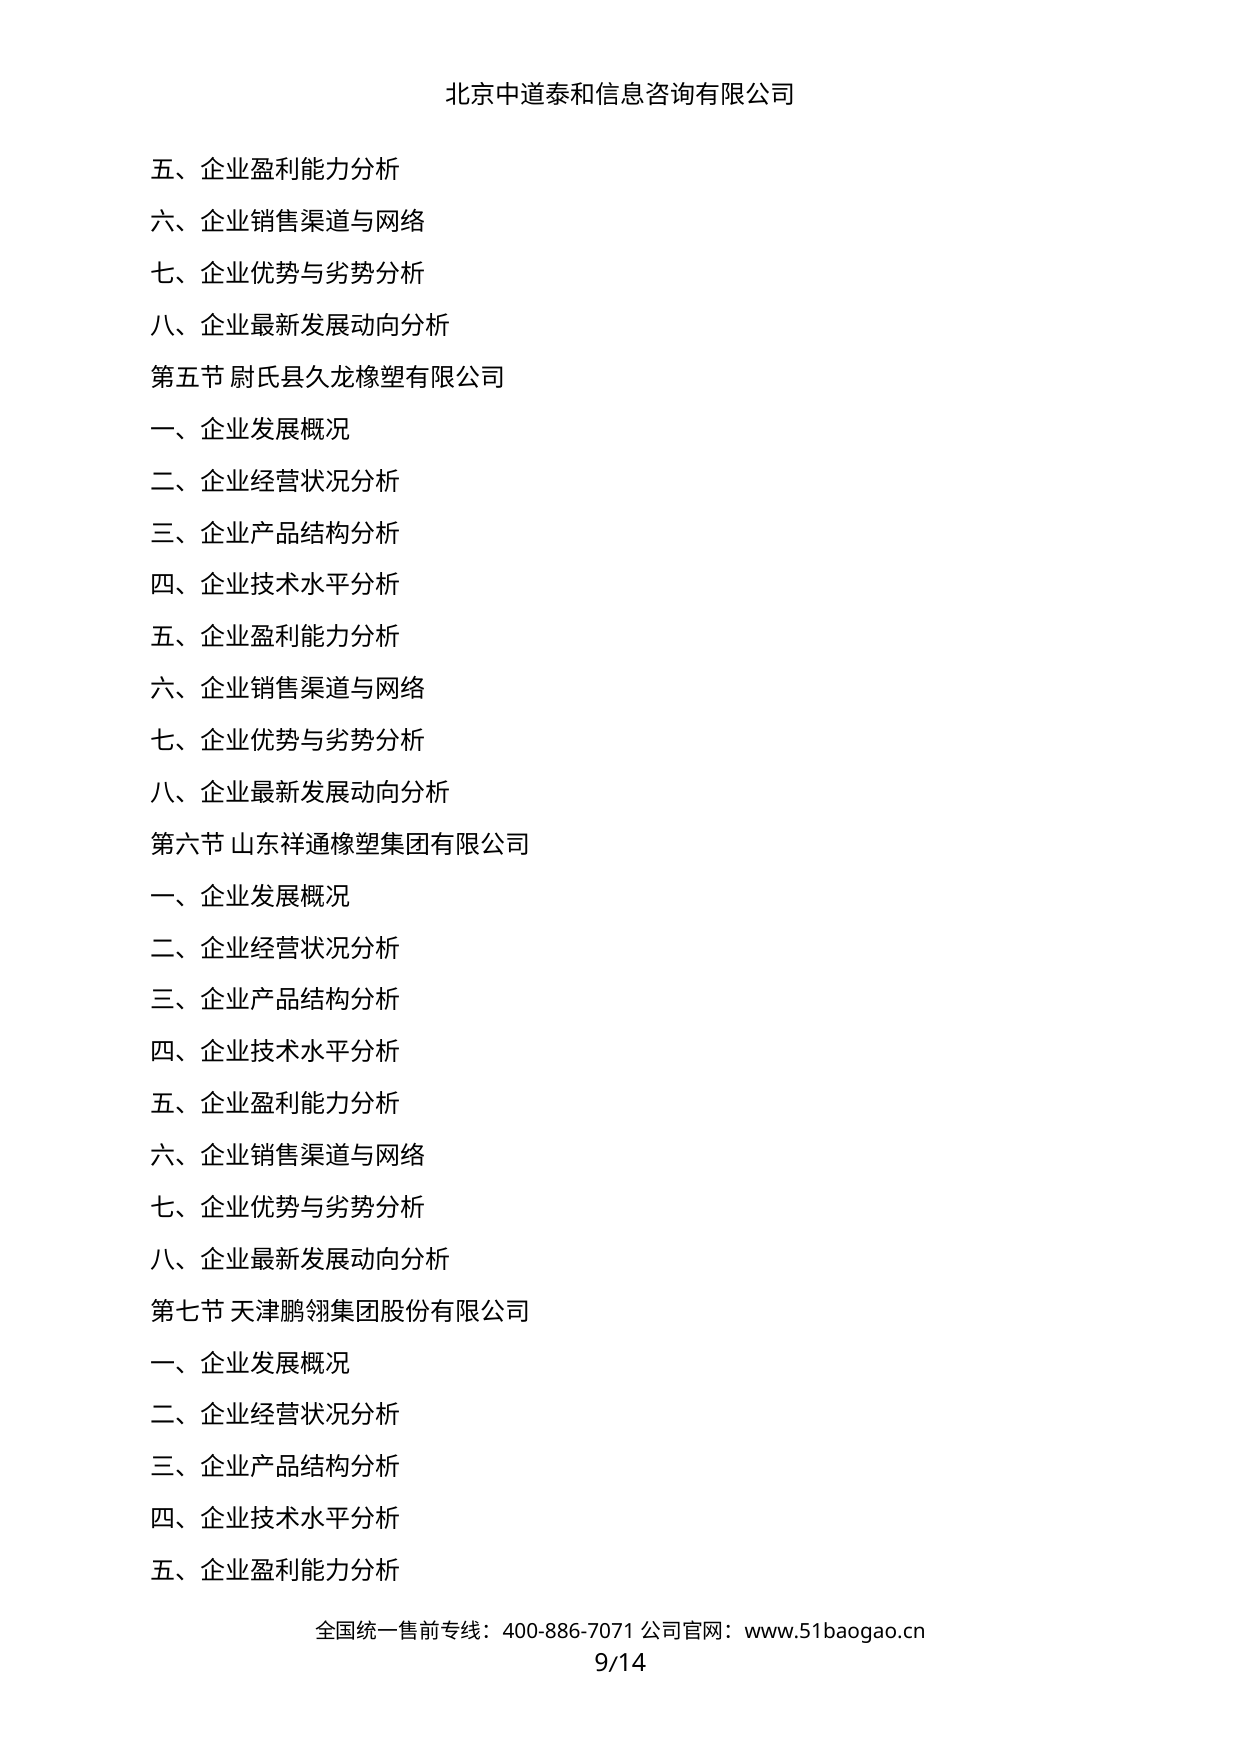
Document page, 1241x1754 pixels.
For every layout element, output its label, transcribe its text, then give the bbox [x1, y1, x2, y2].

text 一、企业发展概况 [150, 1343, 1090, 1379]
text 七、企业优势与劣势分析 [150, 1187, 1090, 1224]
text 三、企业产品结构分析 [150, 513, 1090, 549]
text 七、企业优势与劣势分析 [150, 254, 1090, 290]
text 一、企业发展概况 [150, 409, 1090, 446]
text 第六节 山东祥通橡塑集团有限公司 [150, 824, 1090, 861]
text 四、企业技术水平分析 [150, 1499, 1090, 1535]
text 五、企业盈利能力分析 [150, 1084, 1090, 1120]
text 三、企业产品结构分析 [150, 980, 1090, 1016]
text 五、企业盈利能力分析 [150, 150, 1090, 186]
text 八、企业最新发展动向分析 [150, 1239, 1090, 1276]
text 三、企业产品结构分析 [150, 1447, 1090, 1483]
text 二、企业经营状况分析 [150, 928, 1090, 964]
text 六、企业销售渠道与网络 [150, 202, 1090, 238]
text 六、企业销售渠道与网络 [150, 1136, 1090, 1172]
text 五、企业盈利能力分析 [150, 1551, 1090, 1587]
text 六、企业销售渠道与网络 [150, 669, 1090, 705]
text 四、企业技术水平分析 [150, 1032, 1090, 1068]
text 五、企业盈利能力分析 [150, 617, 1090, 653]
text 第七节 天津鹏翎集团股份有限公司 [150, 1291, 1090, 1327]
text 八、企业最新发展动向分析 [150, 306, 1090, 342]
text 八、企业最新发展动向分析 [150, 772, 1090, 809]
text 第五节 尉氏县久龙橡塑有限公司 [150, 357, 1090, 394]
text 二、企业经营状况分析 [150, 461, 1090, 497]
text 一、企业发展概况 [150, 876, 1090, 912]
text 七、企业优势与劣势分析 [150, 721, 1090, 757]
text 二、企业经营状况分析 [150, 1395, 1090, 1431]
text 四、企业技术水平分析 [150, 565, 1090, 601]
